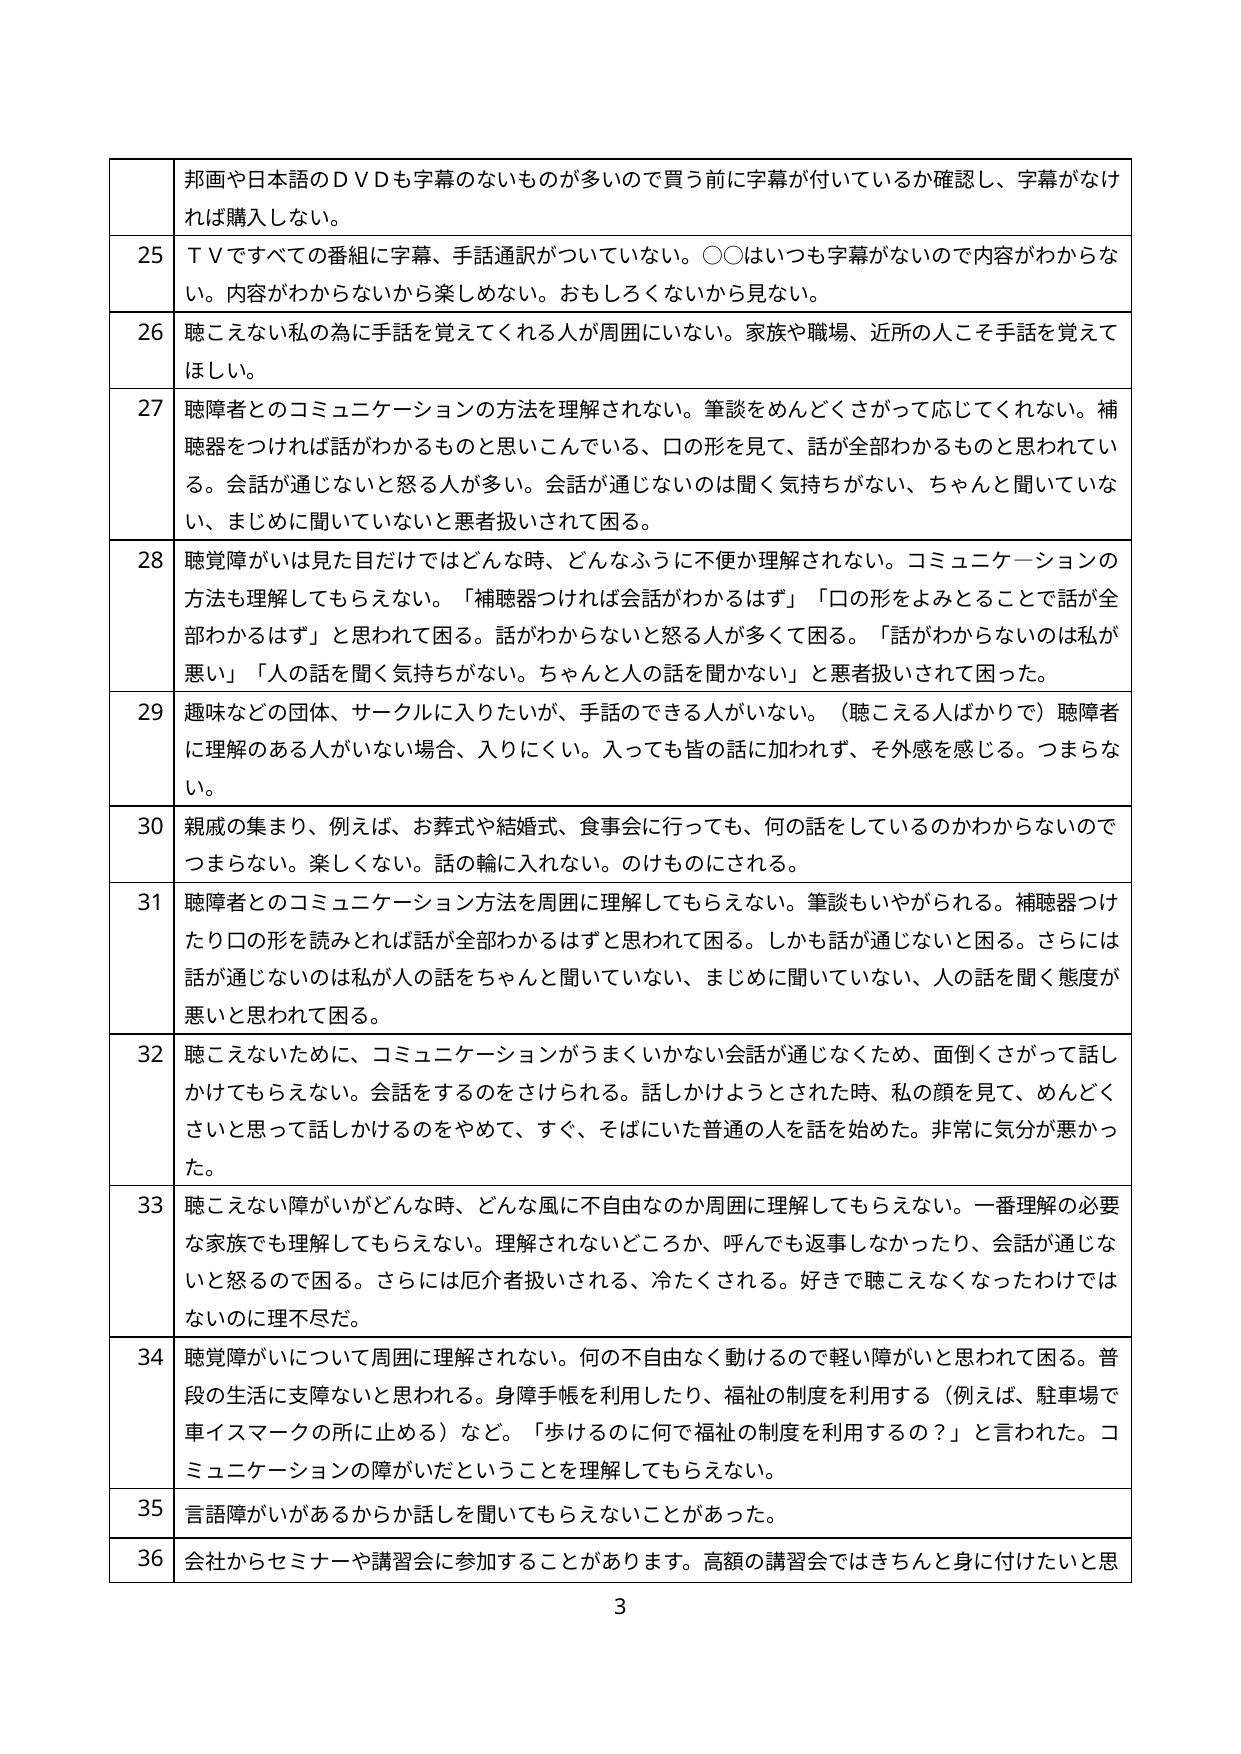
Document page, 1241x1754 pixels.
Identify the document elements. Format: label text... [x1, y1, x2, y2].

table_cell 30 [110, 807, 173, 881]
table_cell 35 [110, 1489, 173, 1537]
table_cell 27 [110, 389, 173, 539]
table_cell ＴＶですべての番組に字幕、手話通訳がついていない。○○はいつも字幕がないので内容がわからない。内容がわからないから楽しめない。おもしろくないから見ない。 [175, 236, 1131, 311]
table_cell 聴こえない障がいがどんな時、どんな風に不自由なのか周囲に理解してもらえない。一番理解の必要な家族でも理解してもらえない。理解されないどころか、呼んでも返事しなかったり、会話が通じないと怒るので困る。さらには厄介者扱いされる、冷たくされる。好きで聴こえなくなったわけではないのに理不尽だ。 [175, 1186, 1131, 1336]
table_cell 33 [110, 1186, 173, 1336]
table_cell 25 [110, 236, 173, 311]
table_cell 32 [110, 1035, 173, 1184]
table_cell 36 [110, 1539, 173, 1581]
table_cell 聴こえないために、コミュニケーションがうまくいかない会話が通じなくため、面倒くさがって話しかけてもらえない。会話をするのをさけられる。話しかけようとされた時、私の顔を見て、めんどくさいと思って話しかけるのをやめて、すぐ、そばにいた普通の人を話を始めた。非常に気分が悪かった。 [175, 1035, 1131, 1184]
table_cell 31 [110, 883, 173, 1033]
table_cell 聴覚障がいについて周囲に理解されない。何の不自由なく動けるので軽い障がいと思われて困る。普段の生活に支障ないと思われる。身障手帳を利用したり、福祉の制度を利用する（例えば、駐車場で車イスマークの所に止める）など。「歩けるのに何で福祉の制度を利用するの？」と言われた。コミュニケーションの障がいだということを理解してもらえない。 [175, 1338, 1131, 1488]
table_cell 24 [110, 160, 173, 234]
table_cell 28 [110, 541, 173, 691]
table_cell 聴覚障がいは見た目だけではどんな時、どんなふうに不便か理解されない。コミュニケ―ションの方法も理解してもらえない。「補聴器つければ会話がわかるはず」「口の形をよみとることで話が全部わかるはず」と思われて困る。話がわからないと怒る人が多くて困る。「話がわからないのは私が悪い」「人の話を聞く気持ちがない。ちゃんと人の話を聞かない」と悪者扱いされて困った。 [175, 541, 1131, 691]
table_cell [175, 160, 1131, 234]
table_cell 言語障がいがあるからか話しを聞いてもらえないことがあった。 [175, 1489, 1131, 1537]
table_cell 29 [110, 692, 173, 805]
table_cell 34 [110, 1338, 173, 1488]
table_cell 26 [110, 313, 173, 388]
table_cell 聴こえない私の為に手話を覚えてくれる人が周囲にいない。家族や職場、近所の人こそ手話を覚えてほしい。 [175, 313, 1131, 388]
table_cell 親戚の集まり、例えば、お葬式や結婚式、食事会に行っても、何の話をしているのかわからないのでつまらない。楽しくない。話の輪に入れない。のけものにされる。 [175, 807, 1131, 881]
table_cell 趣味などの団体、サークルに入りたいが、手話のできる人がいない。（聴こえる人ばかりで）聴障者に理解のある人がいない場合、入りにくい。入っても皆の話に加われず、そ外感を感じる。つまらない。 [175, 692, 1131, 805]
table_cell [175, 1539, 1131, 1581]
table_cell 聴障者とのコミュニケーション方法を周囲に理解してもらえない。筆談もいやがられる。補聴器つけたり口の形を読みとれば話が全部わかるはずと思われて困る。しかも話が通じないと困る。さらには話が通じないのは私が人の話をちゃんと聞いていない、まじめに聞いていない、人の話を聞く態度が悪いと思われて困る。 [175, 883, 1131, 1033]
table_cell 聴障者とのコミュニケーションの方法を理解されない。筆談をめんどくさがって応じてくれない。補聴器をつければ話がわかるものと思いこんでいる、口の形を見て、話が全部わかるものと思われている。会話が通じないと怒る人が多い。会話が通じないのは聞く気持ちがない、ちゃんと聞いていない、まじめに聞いていないと悪者扱いされて困る。 [175, 389, 1131, 539]
